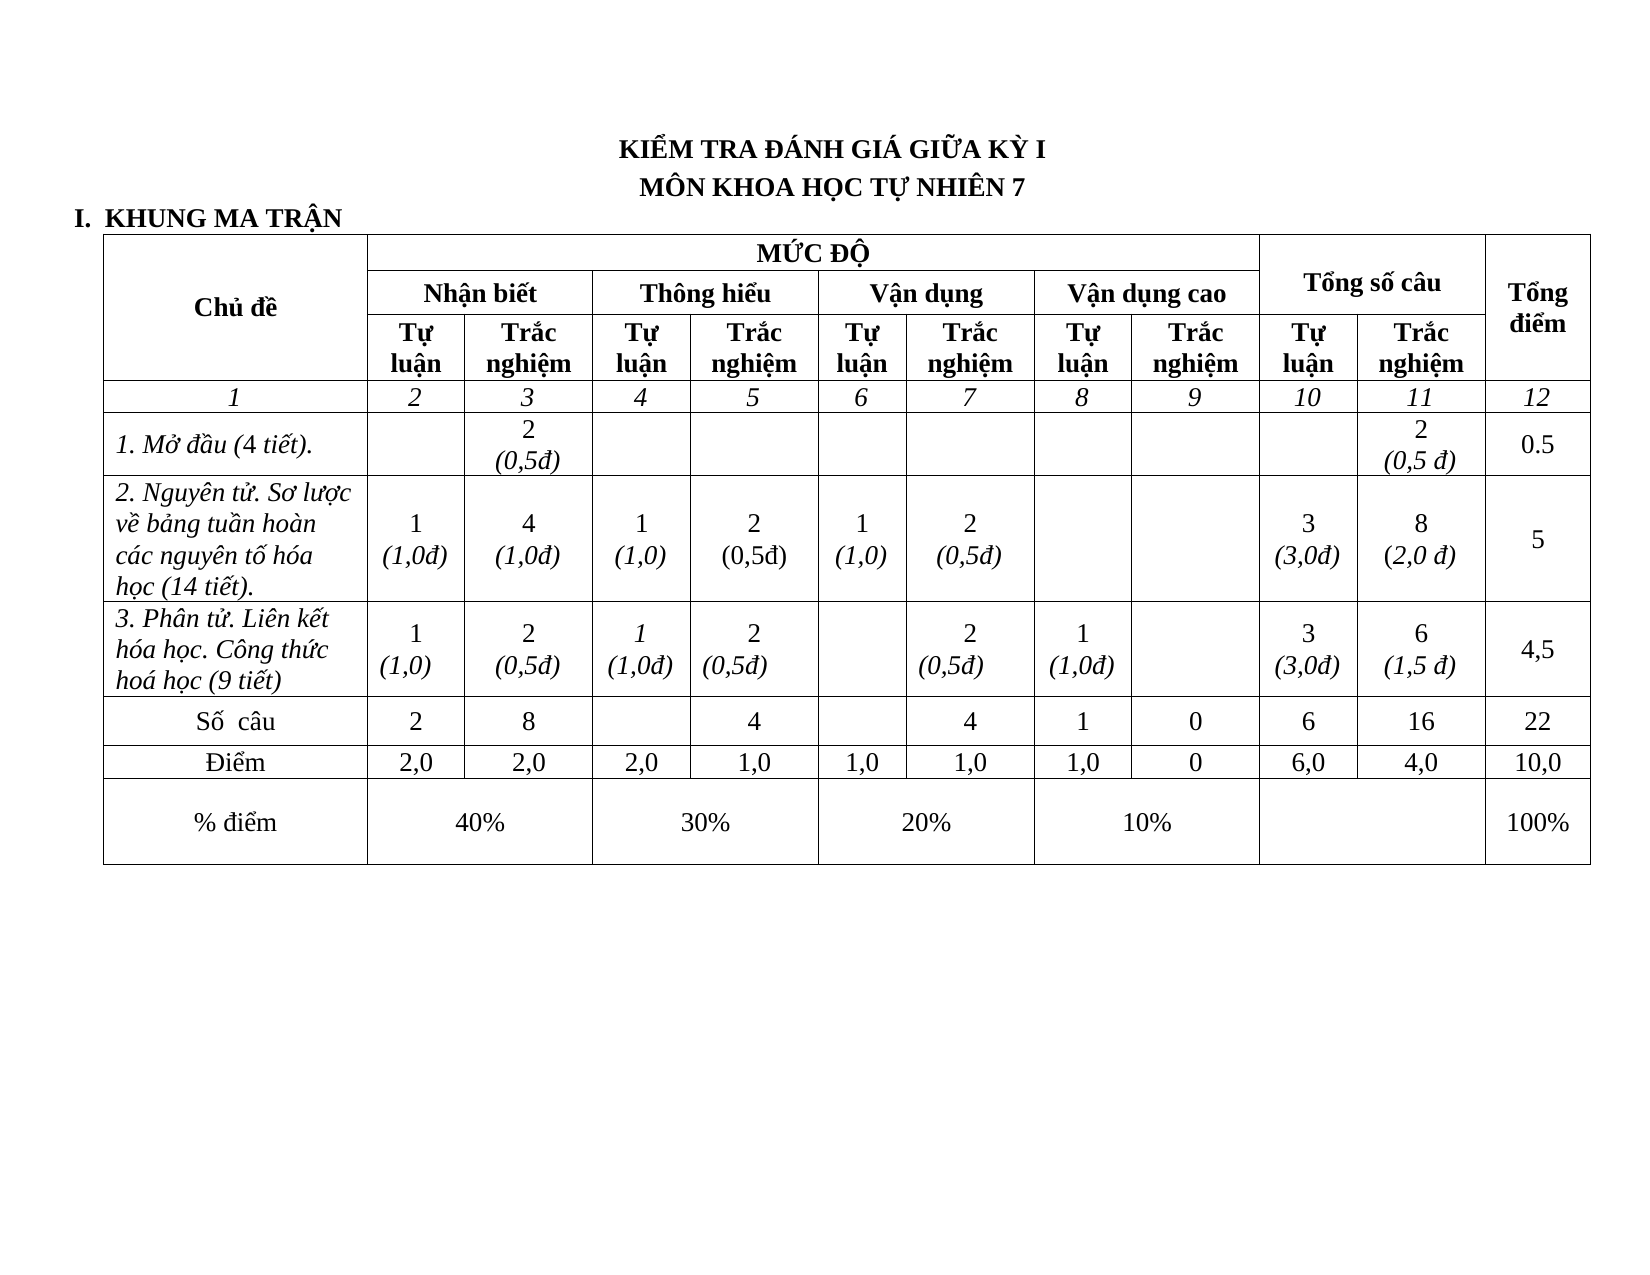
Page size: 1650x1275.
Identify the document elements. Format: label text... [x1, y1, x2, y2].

table_cell 1 (1,0đ) [368, 476, 464, 601]
table_cell 16 [1358, 697, 1485, 745]
table_cell 8 (2,0 đ) [1358, 476, 1485, 601]
table_cell 0 [1132, 746, 1259, 777]
table_cell 6 (1,5 đ) [1358, 602, 1485, 696]
table_cell 3 [465, 381, 592, 412]
table_cell [1132, 476, 1259, 601]
table_cell Tự luận [593, 315, 690, 380]
table_cell 2 (0,5đ) [465, 602, 592, 696]
table_cell [819, 602, 906, 696]
table_cell 4,0 [1358, 746, 1485, 777]
table_cell [907, 413, 1034, 475]
table_cell 1 [104, 381, 367, 412]
table_cell 2 (0,5đ) [691, 602, 818, 696]
table_cell Trắc nghiệm [465, 315, 592, 380]
table_cell [1260, 413, 1357, 475]
table_cell 4 [691, 697, 818, 745]
table_cell 10% [1035, 779, 1259, 864]
table_cell Trắc nghiệm [691, 315, 818, 380]
table_cell [819, 697, 906, 745]
text I. KHUNG MA TRẬN [74, 202, 1591, 233]
table_cell [368, 413, 464, 475]
table_cell 3 (3,0đ) [1260, 476, 1357, 601]
text KIỂM TRA ĐÁNH GIÁ GIỮA KỲ I [74, 133, 1591, 171]
table_cell Tự luận [368, 315, 464, 380]
table_cell [819, 413, 906, 475]
table_cell 30% [593, 779, 818, 864]
table_cell [691, 413, 818, 475]
table_cell 3 (3,0đ) [1260, 602, 1357, 696]
table_cell Trắc nghiệm [1358, 315, 1485, 380]
table_cell 7 [907, 381, 1034, 412]
table_cell 20% [819, 779, 1034, 864]
table_cell Trắc nghiệm [907, 315, 1034, 380]
table_cell 2,0 [593, 746, 690, 777]
table_cell 0 [1132, 697, 1259, 745]
table_cell 5 [691, 381, 818, 412]
table_cell 2 (0,5đ) [907, 476, 1034, 601]
table_cell Số câu [104, 697, 367, 745]
table_cell 12 [1486, 381, 1590, 412]
table_cell 1 (1,0đ) [1035, 602, 1131, 696]
table_cell 4 [907, 697, 1034, 745]
table_cell 1. Mở đầu (4 tiết). [104, 413, 367, 475]
table_cell 10,0 [1486, 746, 1590, 777]
table_cell 2 (0,5 đ) [1358, 413, 1485, 475]
table_cell [1035, 476, 1131, 601]
table_cell 4 [593, 381, 690, 412]
table_header Chủ đề [104, 235, 367, 380]
table_cell 11 [1358, 381, 1485, 412]
table_cell 2 (0,5đ) [691, 476, 818, 601]
text MÔN KHOA HỌC TỰ NHIÊN 7 [74, 171, 1591, 202]
table_header Tổng điểm [1486, 235, 1590, 380]
table_cell 1 [1035, 697, 1131, 745]
table_cell 9 [1132, 381, 1259, 412]
table_cell [1035, 413, 1131, 475]
table_cell 1 (1,0đ) [593, 602, 690, 696]
table_cell 1,0 [907, 746, 1034, 777]
table_cell 6 [1260, 697, 1357, 745]
table_cell 2 [368, 697, 464, 745]
table_cell 6,0 [1260, 746, 1357, 777]
table_cell 2 [368, 381, 464, 412]
table_cell 1 (1,0) [368, 602, 464, 696]
table_cell 3. Phân tử. Liên kết hóa học. Công thức hoá học (9 tiết) [104, 602, 367, 696]
table_cell Vận dụng cao [1035, 271, 1259, 313]
table_cell 8 [465, 697, 592, 745]
table_cell Tự luận [1260, 315, 1357, 380]
table_cell Tự luận [1035, 315, 1131, 380]
table_cell 2 (0,5đ) [465, 413, 592, 475]
table_cell [1260, 779, 1485, 864]
table_cell 2,0 [368, 746, 464, 777]
table_cell % điểm [104, 779, 367, 864]
table_header MỨC ĐỘ [368, 235, 1259, 270]
table_cell 6 [819, 381, 906, 412]
table_cell 2,0 [465, 746, 592, 777]
table_cell 1,0 [819, 746, 906, 777]
table_header Tổng số câu [1260, 235, 1485, 313]
table_cell 1,0 [691, 746, 818, 777]
table_cell 4,5 [1486, 602, 1590, 696]
table_cell 8 [1035, 381, 1131, 412]
table_cell Thông hiểu [593, 271, 818, 313]
table_cell Nhận biết [368, 271, 592, 313]
table_cell 10 [1260, 381, 1357, 412]
table_cell 1 (1,0) [819, 476, 906, 601]
table_cell Điểm [104, 746, 367, 777]
table_cell 1 (1,0) [593, 476, 690, 601]
table_cell 1,0 [1035, 746, 1131, 777]
table_cell 22 [1486, 697, 1590, 745]
table_cell Tự luận [819, 315, 906, 380]
table_cell 4 (1,0đ) [465, 476, 592, 601]
table_cell Vận dụng [819, 271, 1034, 313]
table_cell 40% [368, 779, 592, 864]
table_cell [593, 413, 690, 475]
table_cell 5 [1486, 476, 1590, 601]
table_cell [1132, 602, 1259, 696]
table_cell 100% [1486, 779, 1590, 864]
table_cell [1132, 413, 1259, 475]
table_cell Trắc nghiệm [1132, 315, 1259, 380]
table_cell 0.5 [1486, 413, 1590, 475]
table_cell [593, 697, 690, 745]
table_cell 2 (0,5đ) [907, 602, 1034, 696]
table_cell 2. Nguyên tử. Sơ lược về bảng tuần hoàn các nguyên tố hóa học (14 tiết). [104, 476, 367, 601]
